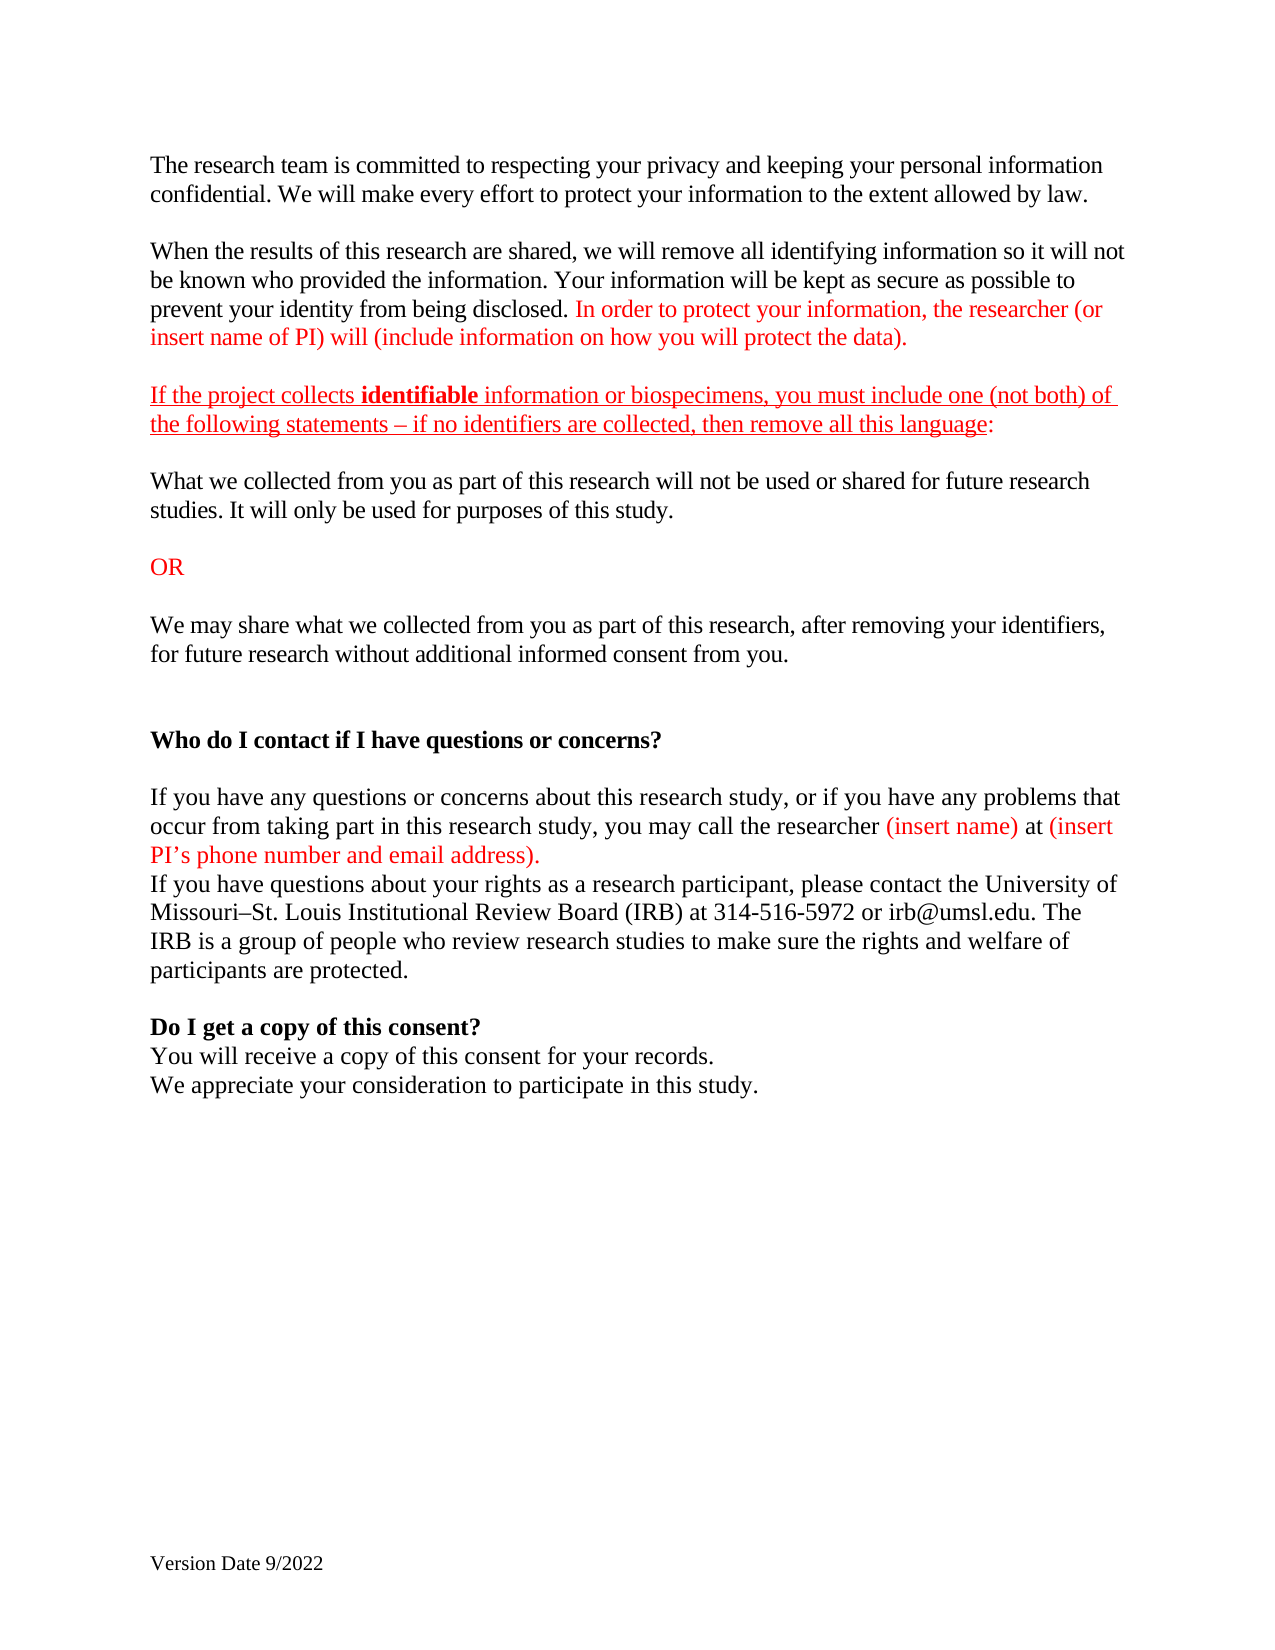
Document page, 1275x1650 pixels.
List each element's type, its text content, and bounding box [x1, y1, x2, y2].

text We appreciate your consideration to participate in this study. [150, 1070, 1125, 1099]
text When the results of this research are shared, we will remove all identifying information so it will not be known who provided the information. Your information will be kept as secure as possible to prevent your identity from being disclosed. In order to protect your information, the researcher (or insert name of PI) will (include information on how you will protect the data). [150, 236, 1125, 351]
text If the project collects identifiable information or biospecimens, you must include one (not both) of the following statements – if no identifiers are collected, then remove all this language: [150, 380, 1125, 437]
text If you have questions about your rights as a research participant, please contact the University of Missouri–St. Louis Institutional Review Board (IRB) at 314-516-5972 or irb@umsl.edu. The IRB is a group of people who review research studies to make sure the rights and welfare of participants are protected. [150, 869, 1125, 984]
text The research team is committed to respecting your privacy and keeping your personal information confidential. We will make every effort to protect your information to the extent allowed by law. [150, 150, 1125, 207]
text OR [150, 552, 1125, 581]
text We may share what we collected from you as part of this research, after removing your identifiers, for future research without additional informed consent from you. [150, 610, 1125, 667]
text Do I get a copy of this consent? [150, 1012, 1125, 1041]
text What we collected from you as part of this research will not be used or shared for future research studies. It will only be used for purposes of this study. [150, 466, 1125, 524]
text You will receive a copy of this consent for your records. [150, 1041, 1125, 1070]
text If you have any questions or concerns about this research study, or if you have any problems that occur from taking part in this research study, you may call the researcher (insert name) at (insert PI’s phone number and email address). [150, 782, 1125, 869]
text Who do I contact if I have questions or concerns? [150, 725, 1125, 754]
